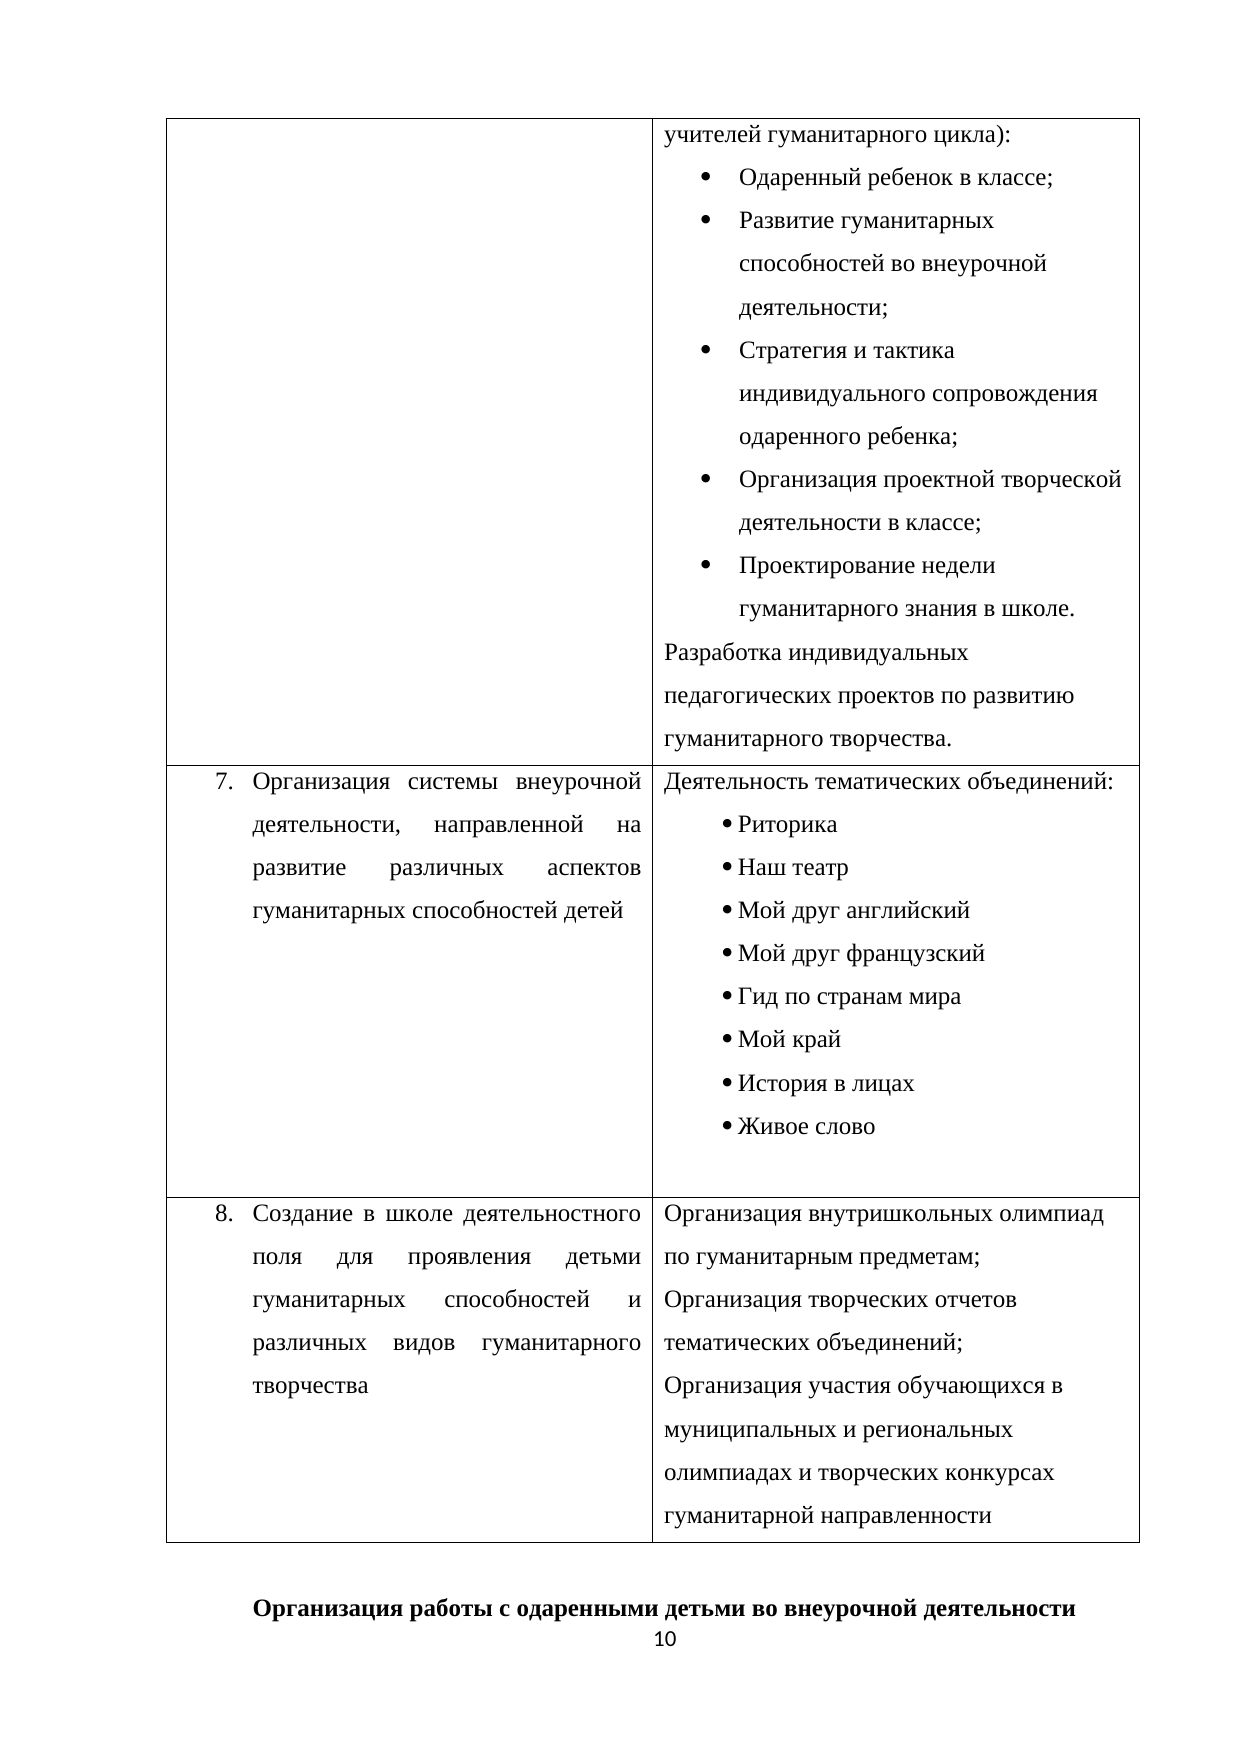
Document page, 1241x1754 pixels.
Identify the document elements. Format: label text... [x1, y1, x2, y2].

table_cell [167, 119, 652, 765]
table_cell Организация системы внеурочной деятельности, направленной на развитие различных аспектов гуманитарных способностей детей [167, 766, 652, 1197]
table_cell Организация внутришкольных олимпиад по гуманитарным предметам; Организация творческих отчетов тематических объединений; Организация участия обучающихся в муниципальных и региональных олимпиадах и творческих конкурсах гуманитарной направленности [653, 1198, 1139, 1542]
table_cell Создание в школе деятельностного поля для проявления детьми гуманитарных способностей и различных видов гуманитарного творчества [167, 1198, 652, 1542]
table_cell Деятельность тематических объединений: Риторика Наш театр Мой друг английский Мой друг французский Гид по странам мира Мой край История в лицах Живое слово [653, 766, 1139, 1197]
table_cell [653, 119, 1139, 765]
text Организация работы с одаренными детьми во внеурочной деятельности [177, 1593, 1152, 1622]
